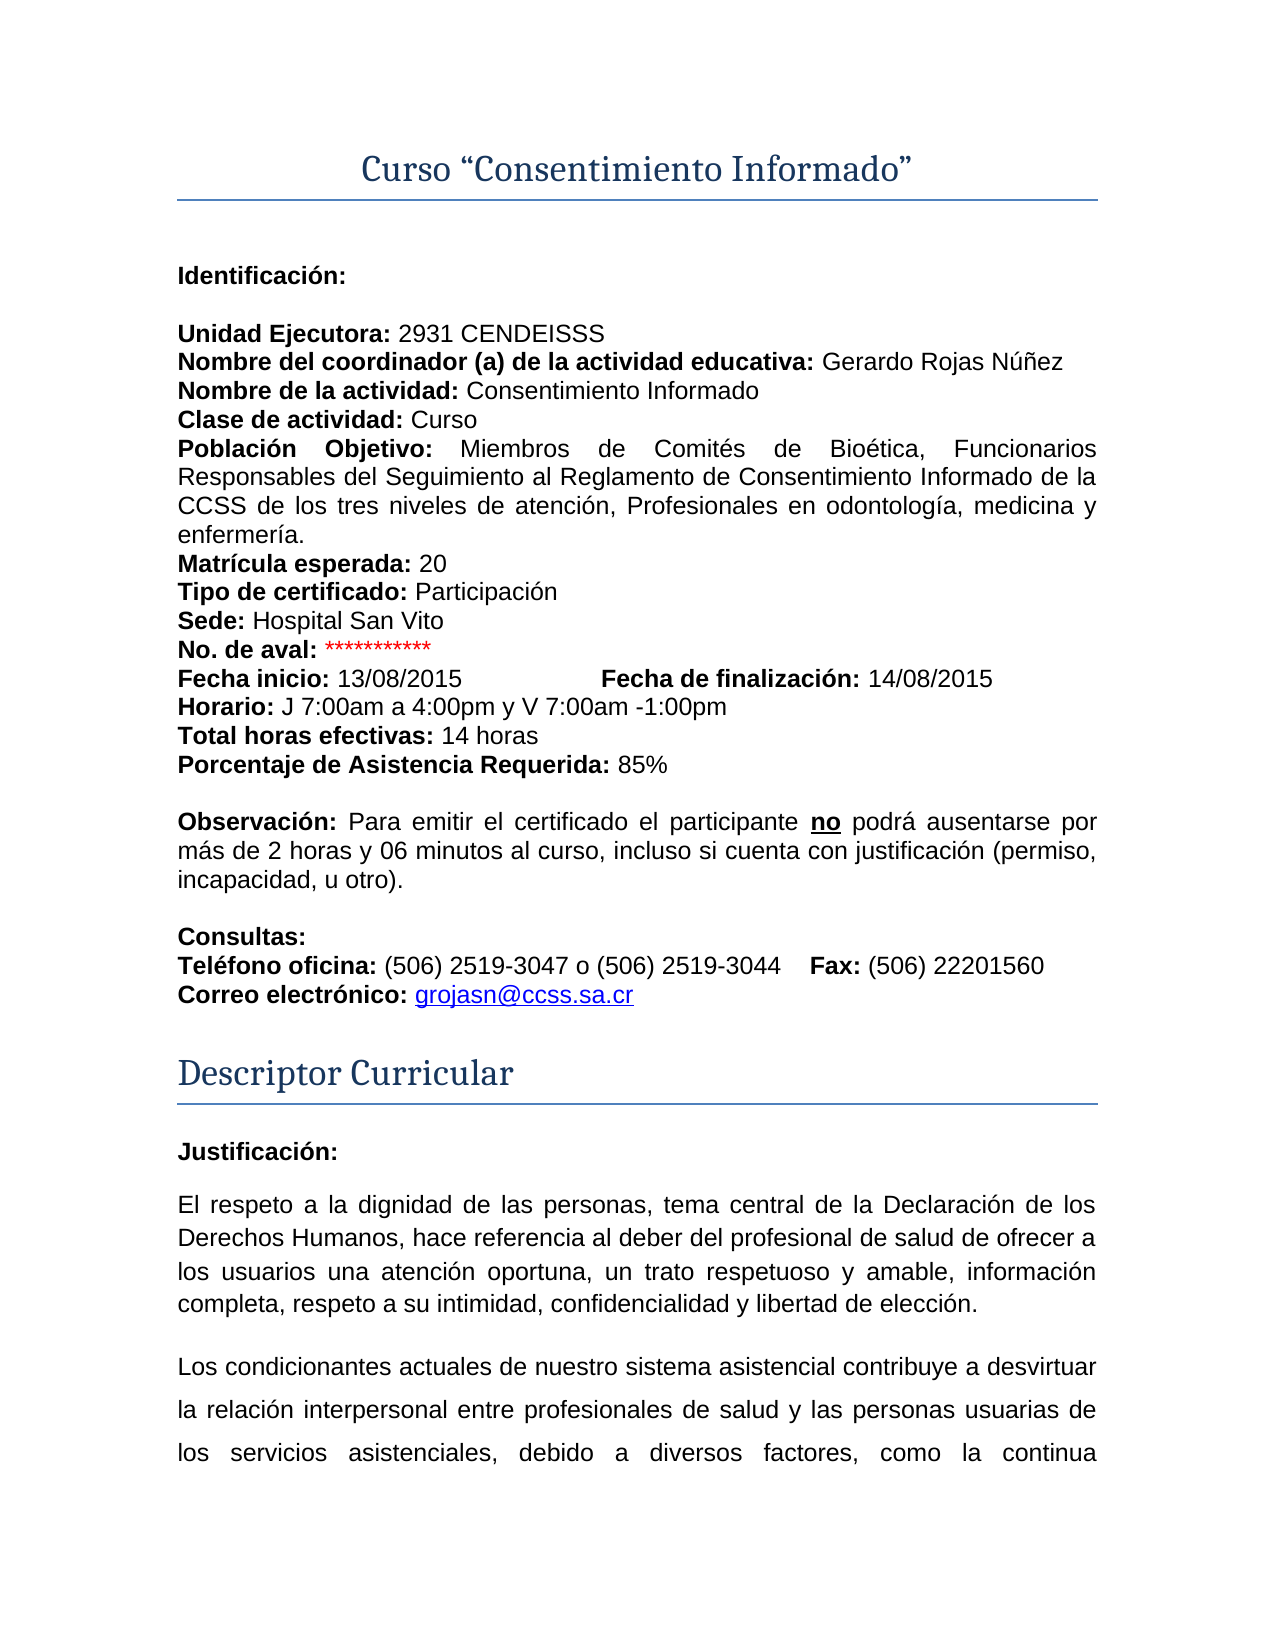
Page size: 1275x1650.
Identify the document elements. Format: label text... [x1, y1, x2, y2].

text Fecha inicio: 13/08/2015 Fecha de finalización: 14/08/2015 [177, 664, 1098, 692]
text Porcentaje de Asistencia Requerida: 85% [177, 750, 1098, 779]
text Población Objetivo: Miembros de Comités de Bioética, Funcionarios Responsables del Seguimiento al Reglamento de Consentimiento Informado de la CCSS de los tres niveles de atención, Profesionales en odontología, medicina y enfermería. [177, 434, 1098, 549]
text Unidad Ejecutora: 2931 CENDEISSS [177, 319, 1098, 347]
text Teléfono oficina: (506) 2519-3047 o (506) 2519-3044 Fax: (506) 22201560 [177, 951, 1098, 980]
text Matrícula esperada: 20 [177, 549, 1098, 577]
text Nombre de la actividad: Consentimiento Informado [177, 376, 1098, 405]
text Observación: Para emitir el certificado el participante no podrá ausentarse por más de 2 horas y 06 minutos al curso, incluso si cuenta con justificación (permiso, incapacidad, u otro). [177, 807, 1098, 894]
text No. de aval: *********** [177, 635, 1098, 664]
text Justificación: [177, 1137, 1098, 1165]
text Correo electrónico: grojasn@ccss.sa.cr [177, 980, 1098, 1009]
text Identificación: [177, 261, 1098, 290]
text Total horas efectivas: 14 horas [177, 721, 1098, 750]
text Clase de actividad: Curso [177, 405, 1098, 434]
title Descriptor Curricular [177, 1052, 1098, 1103]
text Nombre del coordinador (a) de la actividad educativa: Gerardo Rojas Núñez [177, 347, 1098, 376]
text Horario: J 7:00am a 4:00pm y V 7:00am -1:00pm [177, 692, 1098, 721]
text Tipo de certificado: Participación [177, 577, 1098, 606]
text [177, 1352, 1098, 1467]
text Sede: Hospital San Vito [177, 606, 1098, 635]
text El respeto a la dignidad de las personas, tema central de la Declaración de los Derechos Humanos, hace referencia al deber del profesional de salud de ofrecer a los usuarios una atención oportuna, un trato respetuoso y amable, información completa, respeto a su intimidad, confidencialidad y libertad de elección. [177, 1190, 1098, 1318]
title Curso “Consentimiento Informado” [177, 148, 1098, 199]
text Consultas: [177, 922, 1098, 951]
